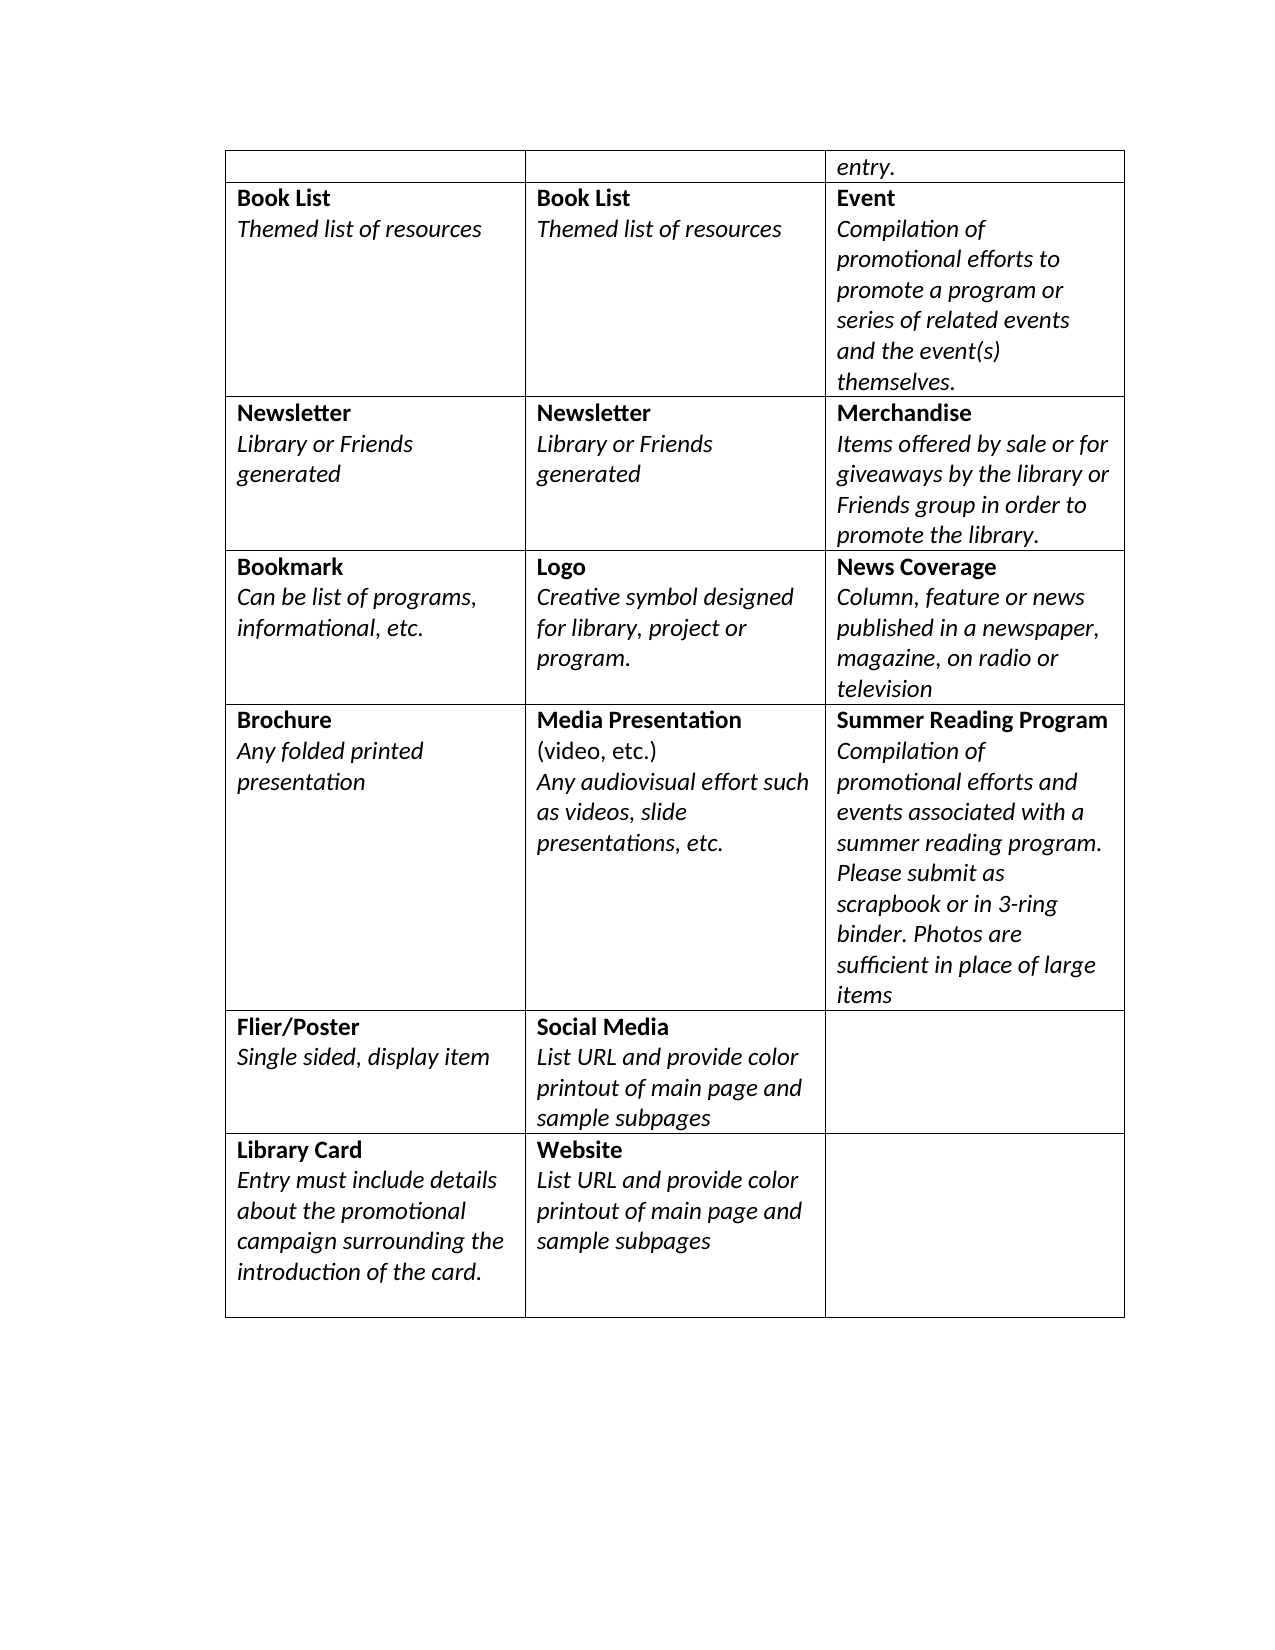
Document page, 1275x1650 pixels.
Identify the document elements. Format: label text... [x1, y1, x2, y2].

table_cell Library Card Entry must include details about the promotional campaign surrounding the introduction of the card. [226, 1134, 525, 1317]
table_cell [226, 151, 525, 182]
table_cell News Coverage Column, feature or news published in a newspaper, magazine, on radio or television [826, 551, 1124, 703]
table_cell Bookmark Can be list of programs, informational, etc. [226, 551, 525, 703]
table_cell Website List URL and provide color printout of main page and sample subpages [526, 1134, 825, 1317]
table_cell Event Compilation of promotional efforts to promote a program or series of related events and the event(s) themselves. [826, 183, 1124, 396]
table_cell Social Media List URL and provide color printout of main page and sample subpages [526, 1011, 825, 1133]
table_cell [826, 1134, 1124, 1317]
table_cell Brochure Any folded printed presentation [226, 705, 525, 1010]
table_cell Media Presentation (video, etc.) Any audiovisual effort such as videos, slide presentations, etc. [526, 705, 825, 1010]
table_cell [526, 151, 825, 182]
table_cell Merchandise Items offered by sale or for giveaways by the library or Friends group in order to promote the library. [826, 397, 1124, 550]
table_cell [826, 1011, 1124, 1133]
table_cell Newsletter Library or Friends generated [526, 397, 825, 550]
table_cell Flier/Poster Single sided, display item [226, 1011, 525, 1133]
table_cell Newsletter Library or Friends generated [226, 397, 525, 550]
table_cell Logo Creative symbol designed for library, project or program. [526, 551, 825, 703]
table_cell Summer Reading Program Compilation of promotional efforts and events associated with a summer reading program. Please submit as scrapbook or in 3-ring binder. Photos are sufficient in place of large items [826, 705, 1124, 1010]
table_cell Book List Themed list of resources [526, 183, 825, 396]
table_cell Book List Themed list of resources [226, 183, 525, 396]
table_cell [826, 151, 1124, 182]
